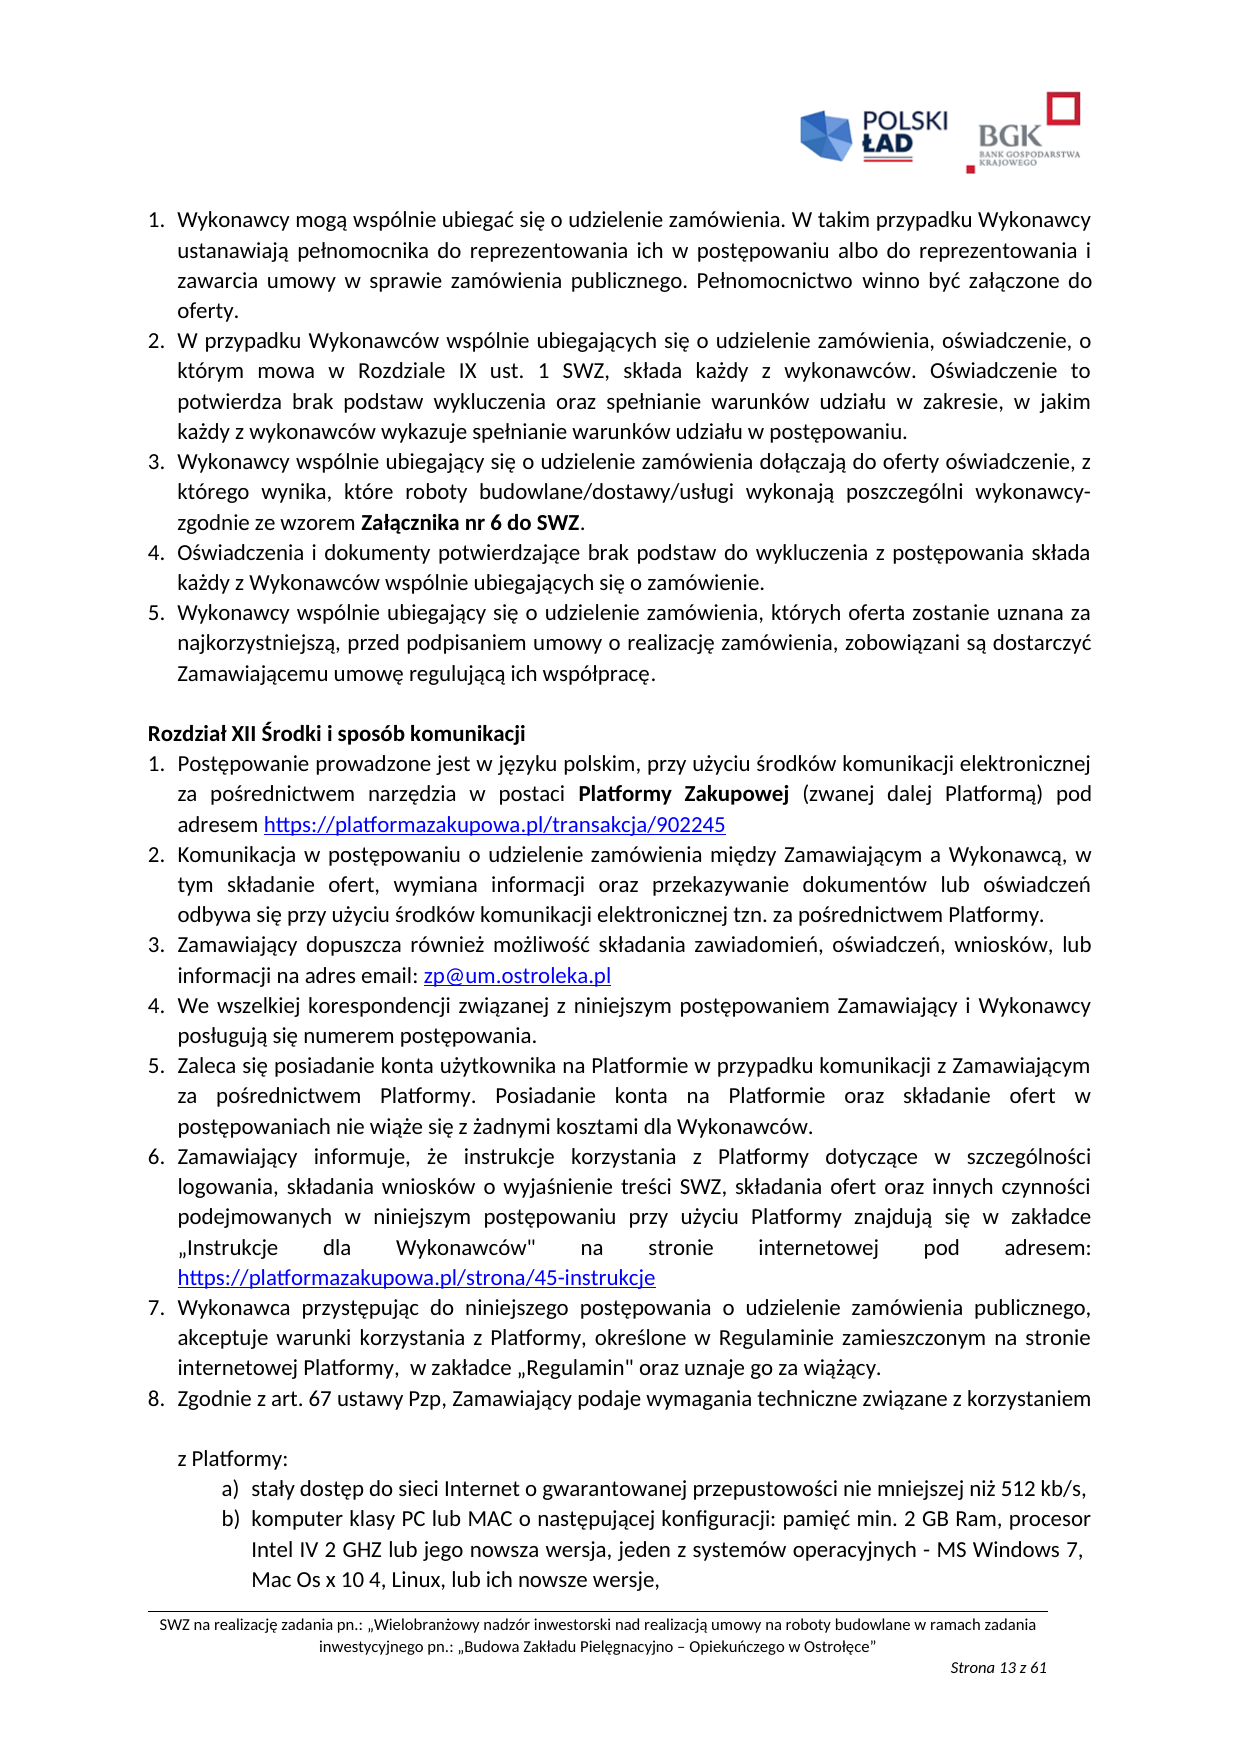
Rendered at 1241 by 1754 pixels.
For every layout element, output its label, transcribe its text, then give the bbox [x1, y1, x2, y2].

list Wykonawcy mogą wspólnie ubiegać się o udzielenie zamówienia. W takim przypadku Wykonawcy ustanawiają pełnomocnika do reprezentowania ich w postępowaniu albo do reprezentowania i zawarcia umowy w sprawie zamówienia publicznego. Pełnomocnictwo winno być załączone do oferty. [148, 206, 1093, 324]
list Zamawiający dopuszcza również możliwość składania zawiadomień, oświadczeń, wniosków, lub informacji na adres email: zp@um.ostroleka.pl [148, 931, 1093, 989]
list Wykonawcy wspólnie ubiegający się o udzielenie zamówienia dołączają do oferty oświadczenie, z którego wynika, które roboty budowlane/dostawy/usługi wykonają poszczególni wykonawcy- zgodnie ze wzorem Załącznika nr 6 do SWZ. [148, 447, 1093, 536]
list Zamawiający informuje, że instrukcje korzystania z Platformy dotyczące w szczególności logowania, składania wniosków o wyjaśnienie treści SWZ, składania ofert oraz innych czynności podejmowanych w niniejszym postępowaniu przy użyciu Platformy znajdują się w zakładce „Instrukcje dla Wykonawców" na stronie internetowej pod adresem: https://platformazakupowa.pl/strona/45-instrukcje [148, 1142, 1093, 1291]
list We wszelkiej korespondencji związanej z niniejszym postępowaniem Zamawiający i Wykonawcy posługują się numerem postępowania. [148, 991, 1093, 1049]
list komputer klasy PC lub MAC o następującej konfiguracji: pamięć min. 2 GB Ram, procesor Intel IV 2 GHZ lub jego nowsza wersja, jeden z systemów operacyjnych - MS Windows 7, Mac Os x 10 4, Linux, lub ich nowsze wersje, [221, 1504, 1093, 1593]
list Oświadczenia i dokumenty potwierdzające brak podstaw do wykluczenia z postępowania składa każdy z Wykonawców wspólnie ubiegających się o zamówienie. [148, 538, 1093, 596]
text Rozdział XII Środki i sposób komunikacji [148, 719, 1093, 747]
list Zgodnie z art. 67 ustawy Pzp, Zamawiający podaje wymagania techniczne związane z korzystaniem z Platformy: [148, 1384, 1093, 1472]
picture [786, 84, 1093, 182]
list Postępowanie prowadzone jest w języku polskim, przy użyciu środków komunikacji elektronicznej za pośrednictwem narzędzia w postaci Platformy Zakupowej (zwanej dalej Platformą) pod adresem https://platformazakupowa.pl/transakcja/902245 [148, 749, 1093, 838]
list Komunikacja w postępowaniu o udzielenie zamówienia między Zamawiającym a Wykonawcą, w tym składanie ofert, wymiana informacji oraz przekazywanie dokumentów lub oświadczeń odbywa się przy użyciu środków komunikacji elektronicznej tzn. za pośrednictwem Platformy. [148, 840, 1093, 928]
list Wykonawcy wspólnie ubiegający się o udzielenie zamówienia, których oferta zostanie uznana za najkorzystniejszą, przed podpisaniem umowy o realizację zamówienia, zobowiązani są dostarczyć Zamawiającemu umowę regulującą ich współpracę. [148, 598, 1093, 687]
list Zaleca się posiadanie konta użytkownika na Platformie w przypadku komunikacji z Zamawiającym za pośrednictwem Platformy. Posiadanie konta na Platformie oraz składanie ofert w postępowaniach nie wiąże się z żadnymi kosztami dla Wykonawców. [148, 1051, 1093, 1140]
list W przypadku Wykonawców wspólnie ubiegających się o udzielenie zamówienia, oświadczenie, o którym mowa w Rozdziale IX ust. 1 SWZ, składa każdy z wykonawców. Oświadczenie to potwierdza brak podstaw wykluczenia oraz spełnianie warunków udziału w zakresie, w jakim każdy z wykonawców wykazuje spełnianie warunków udziału w postępowaniu. [148, 326, 1093, 445]
list Wykonawca przystępując do niniejszego postępowania o udzielenie zamówienia publicznego, akceptuje warunki korzystania z Platformy, określone w Regulaminie zamieszczonym na stronie internetowej Platformy, w zakładce „Regulamin" oraz uznaje go za wiążący. [148, 1293, 1093, 1381]
list stały dostęp do sieci Internet o gwarantowanej przepustowości nie mniejszej niż 512 kb/s, [221, 1474, 1093, 1502]
